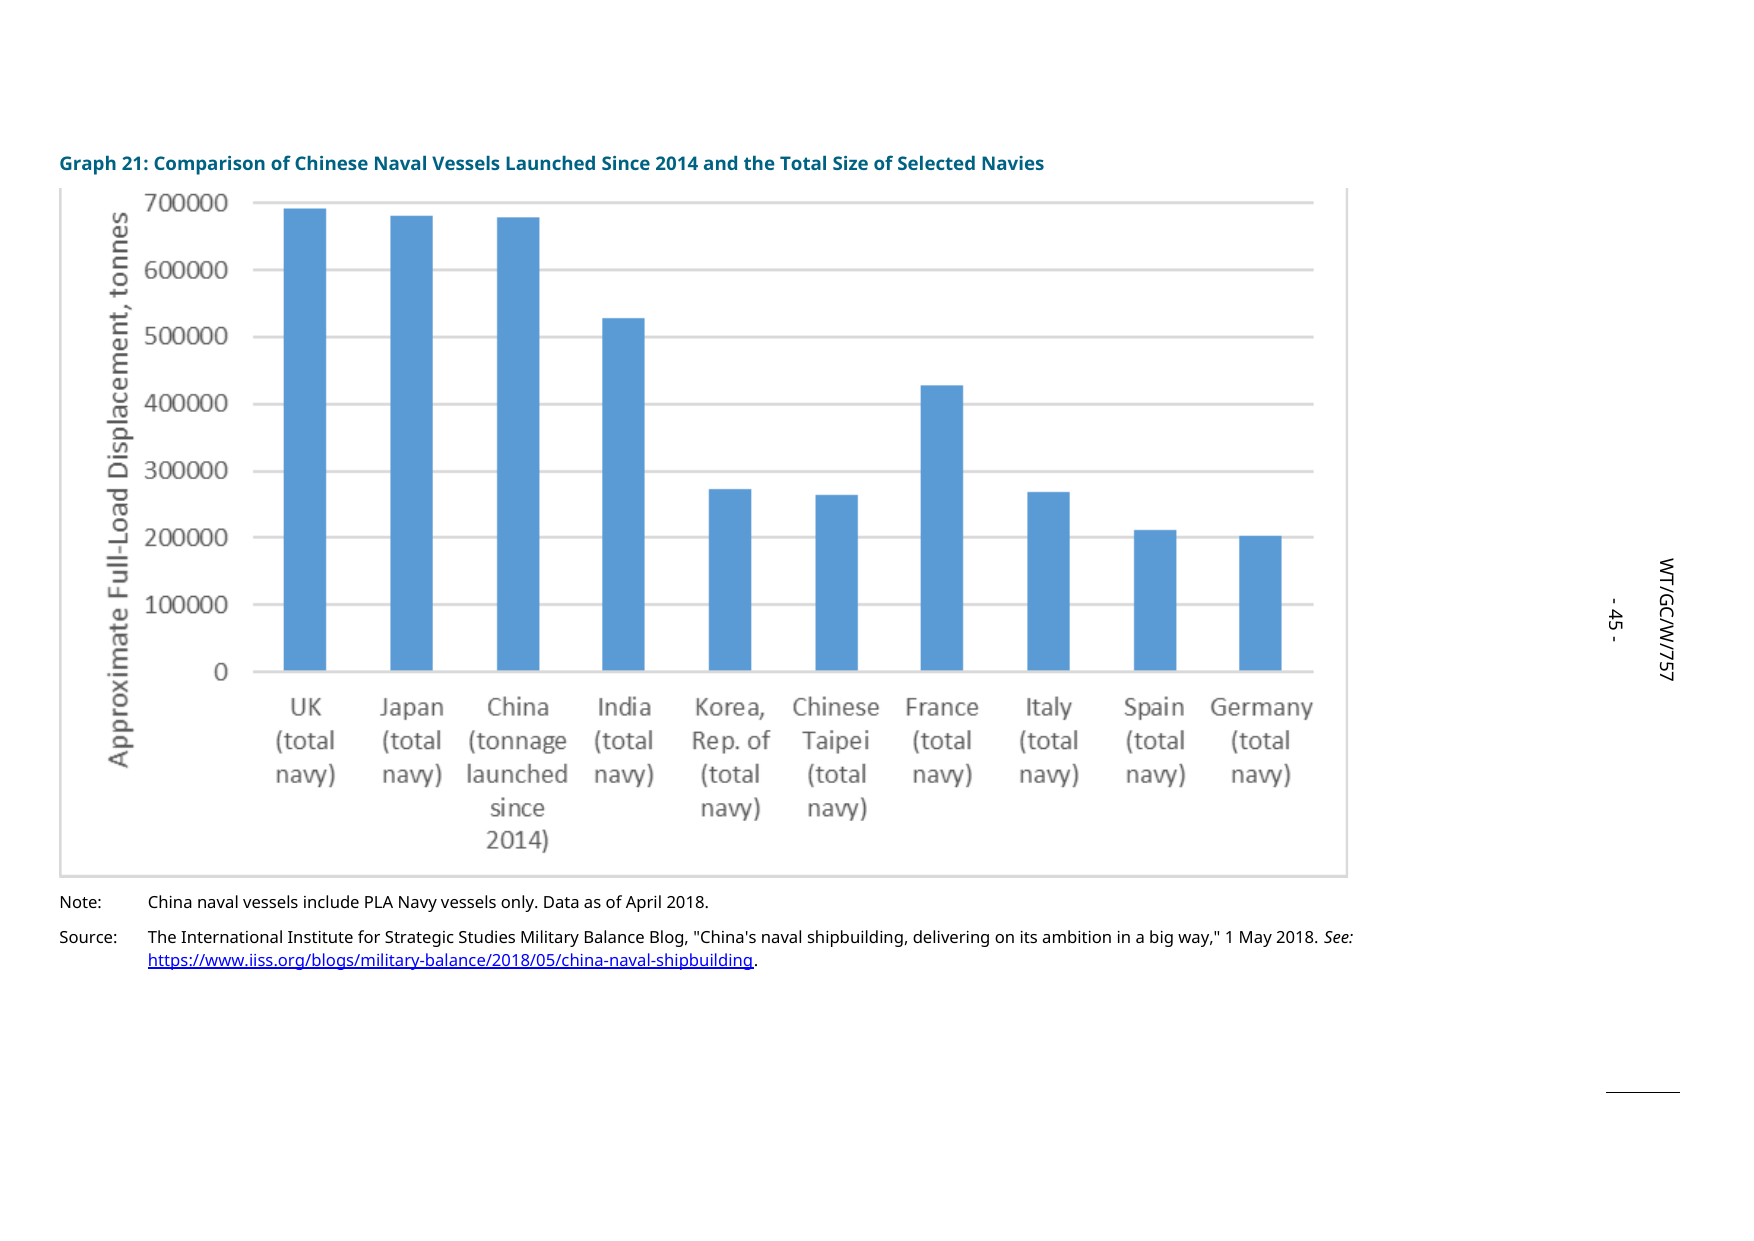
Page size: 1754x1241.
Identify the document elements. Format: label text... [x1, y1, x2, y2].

text Note: China naval vessels include PLA Navy vessels only. Data as of April 2018. [59, 890, 1577, 913]
text Graph 21: Comparison of Chinese Naval Vessels Launched Since 2014 and the Total Size of Selected Navies [59, 150, 1577, 176]
text Source: The International Institute for Strategic Studies Military Balance Blog, "China's naval shipbuilding, delivering on its ambition in a big way," 1 May 2018. See: https://www.iiss.org/blogs/military-balance/2018/05/china-naval-shipbuilding. [59, 926, 1577, 971]
picture [59, 188, 1349, 878]
